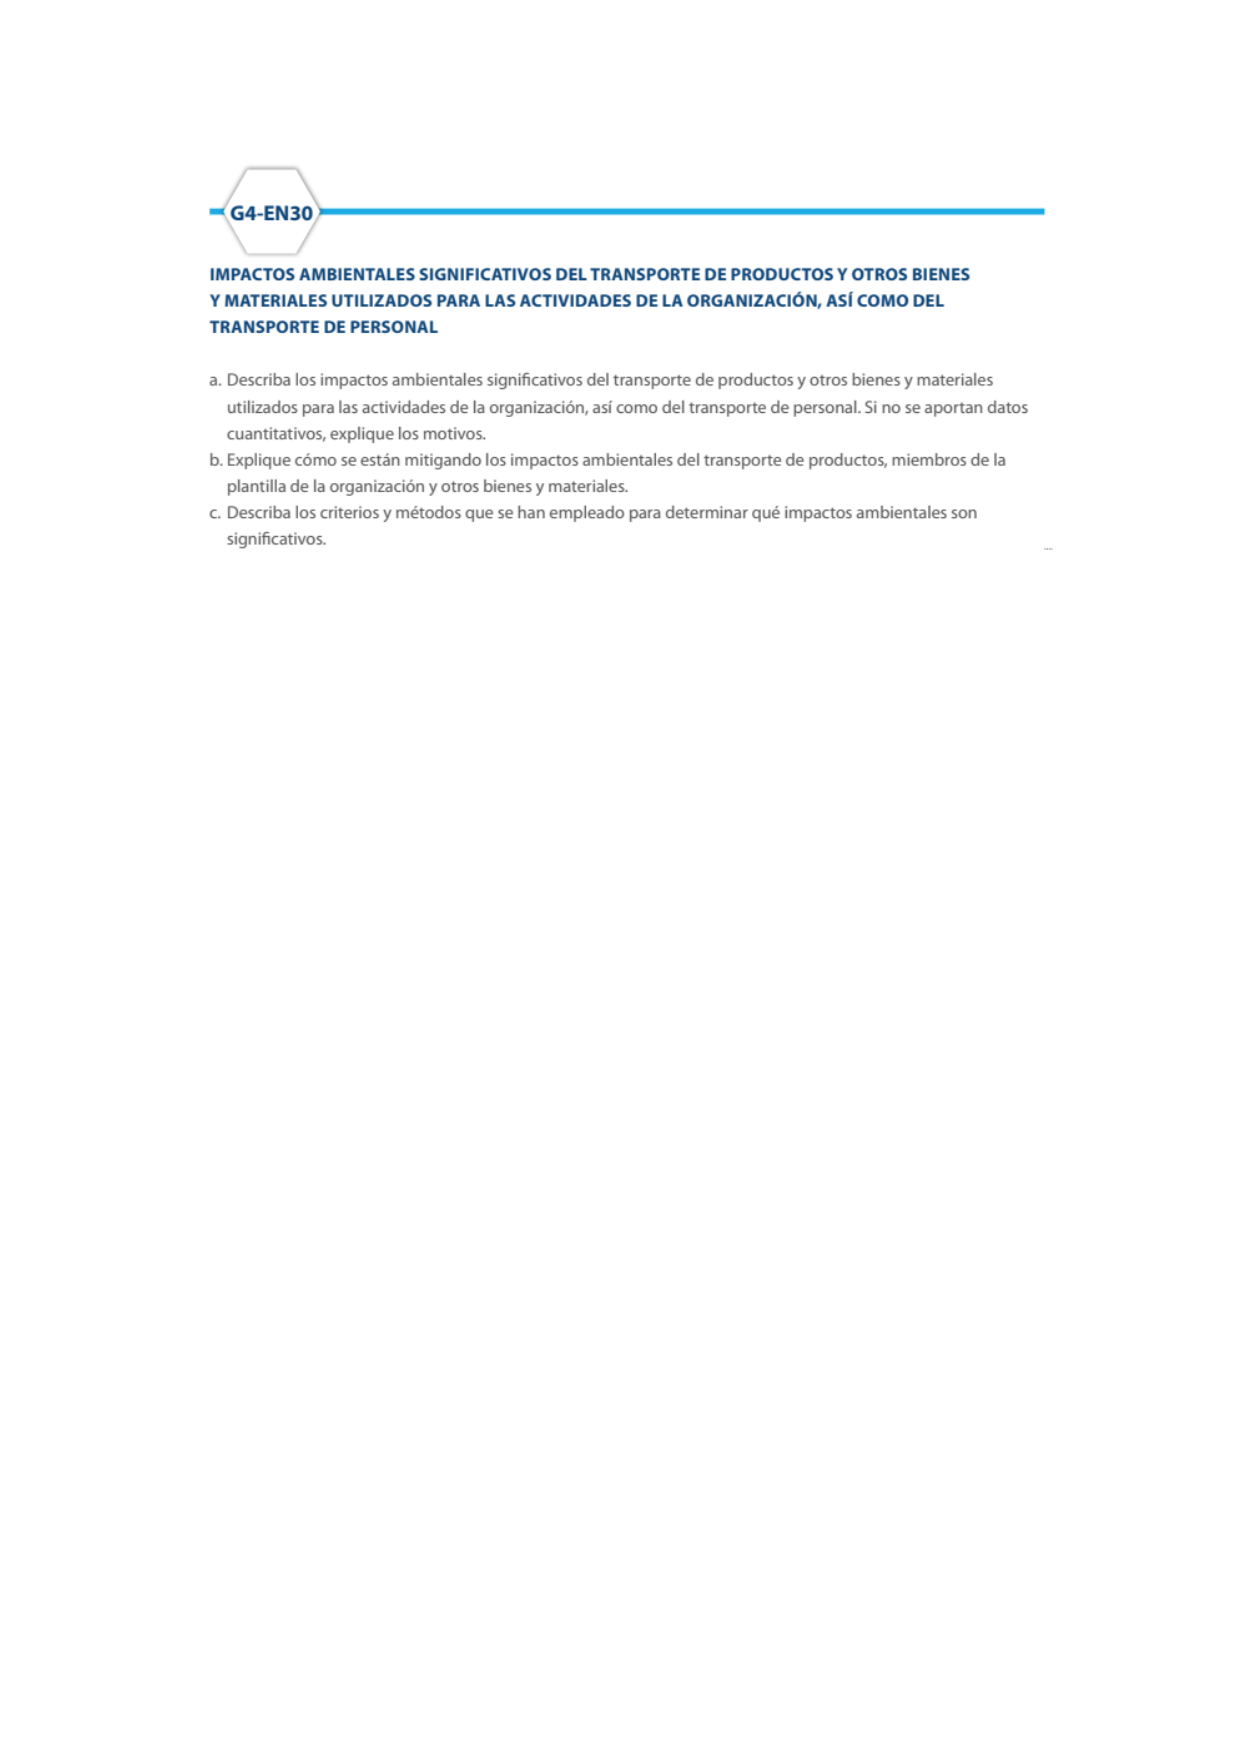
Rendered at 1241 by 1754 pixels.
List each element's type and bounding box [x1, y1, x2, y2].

picture [187, 150, 1053, 571]
